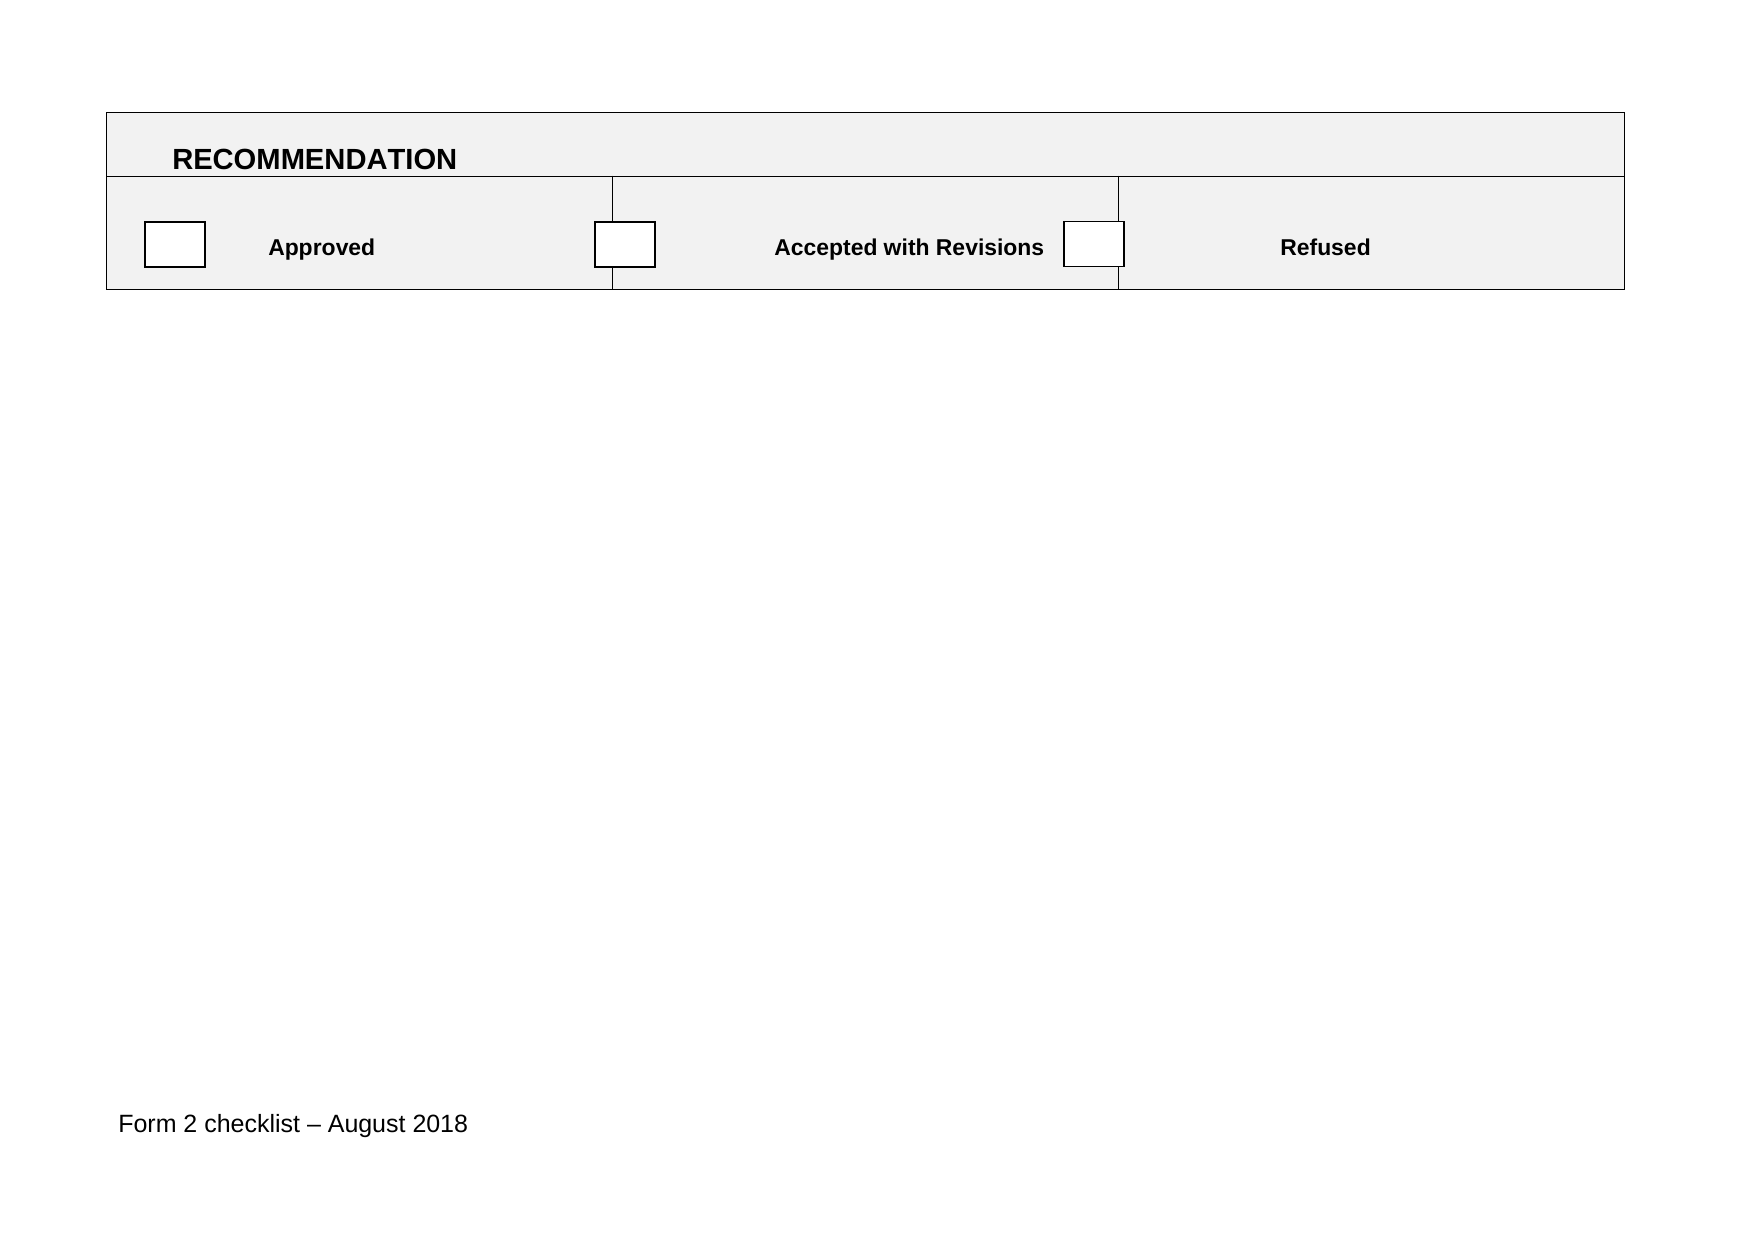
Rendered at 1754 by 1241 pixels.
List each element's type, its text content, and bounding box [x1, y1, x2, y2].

table_cell Approved [107, 177, 612, 289]
table_header RECOMMENDATION [161, 113, 1624, 176]
table_header [107, 113, 161, 176]
table_cell Accepted with Revisions [613, 177, 1118, 289]
table_cell Refused [1119, 177, 1624, 289]
